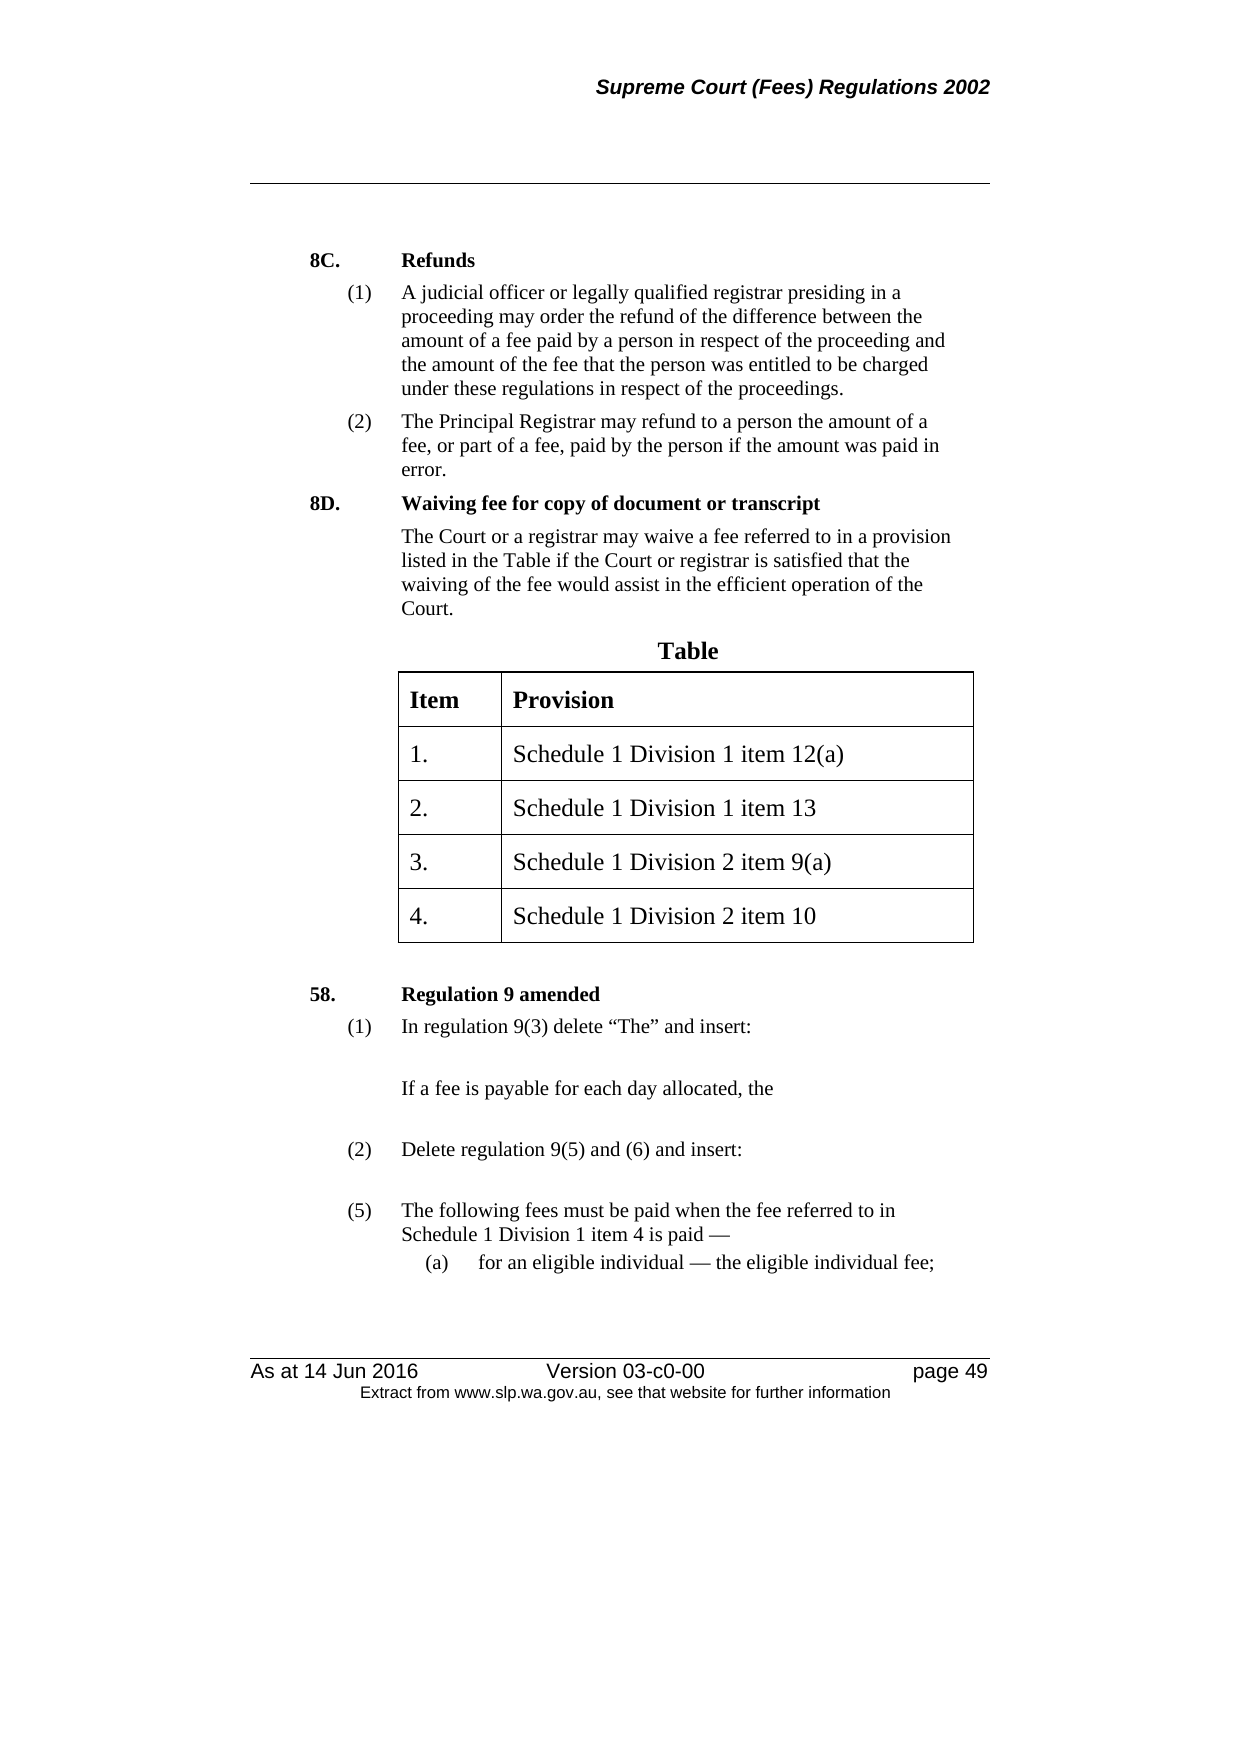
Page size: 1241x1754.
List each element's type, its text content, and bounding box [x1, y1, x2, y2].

table_cell 1. [399, 727, 501, 779]
table_header Provision [502, 673, 973, 726]
table_cell 2. [399, 781, 501, 834]
table_cell Schedule 1 Division 1 item 13 [502, 781, 973, 834]
text (2) Delete regulation 9(5) and (6) and insert: [312, 1137, 960, 1161]
table_cell Schedule 1 Division 2 item 10 [502, 889, 973, 942]
table_header Item [399, 673, 501, 726]
table_cell 3. [399, 835, 501, 888]
subtitle Table [401, 636, 975, 665]
text The Court or a registrar may waive a fee referred to in a provision listed in the Table if the Court or registrar is satisfied that the waiving of the fee would assist in the efficient operation of the Court. [312, 523, 960, 620]
text (1) In regulation 9(3) delete “The” and insert: [312, 1014, 960, 1038]
text (a) for an eligible individual — the eligible individual fee; [389, 1250, 960, 1274]
subtitle 58. Regulation 9 amended [309, 982, 960, 1006]
subtitle 8C. Refunds [309, 247, 960, 272]
text (2) The Principal Registrar may refund to a person the amount of a fee, or part of a fee, paid by the person if the amount was paid in error. [312, 408, 960, 481]
subtitle 8D. Waiving fee for copy of document or transcript [309, 491, 960, 515]
text (1) A judicial officer or legally qualified registrar presiding in a proceeding may order the refund of the difference between the amount of a fee paid by a person in respect of the proceeding and the amount of the fee that the person was entitled to be charged under these regulations in respect of the proceedings. [312, 280, 960, 400]
table_cell 4. [399, 889, 501, 942]
table_cell Schedule 1 Division 1 item 12(a) [502, 727, 973, 779]
text If a fee is payable for each day allocated, the [312, 1076, 960, 1099]
text (5) The following fees must be paid when the fee referred to in Schedule 1 Division 1 item 4 is paid — [312, 1198, 960, 1246]
table_cell Schedule 1 Division 2 item 9(a) [502, 835, 973, 888]
